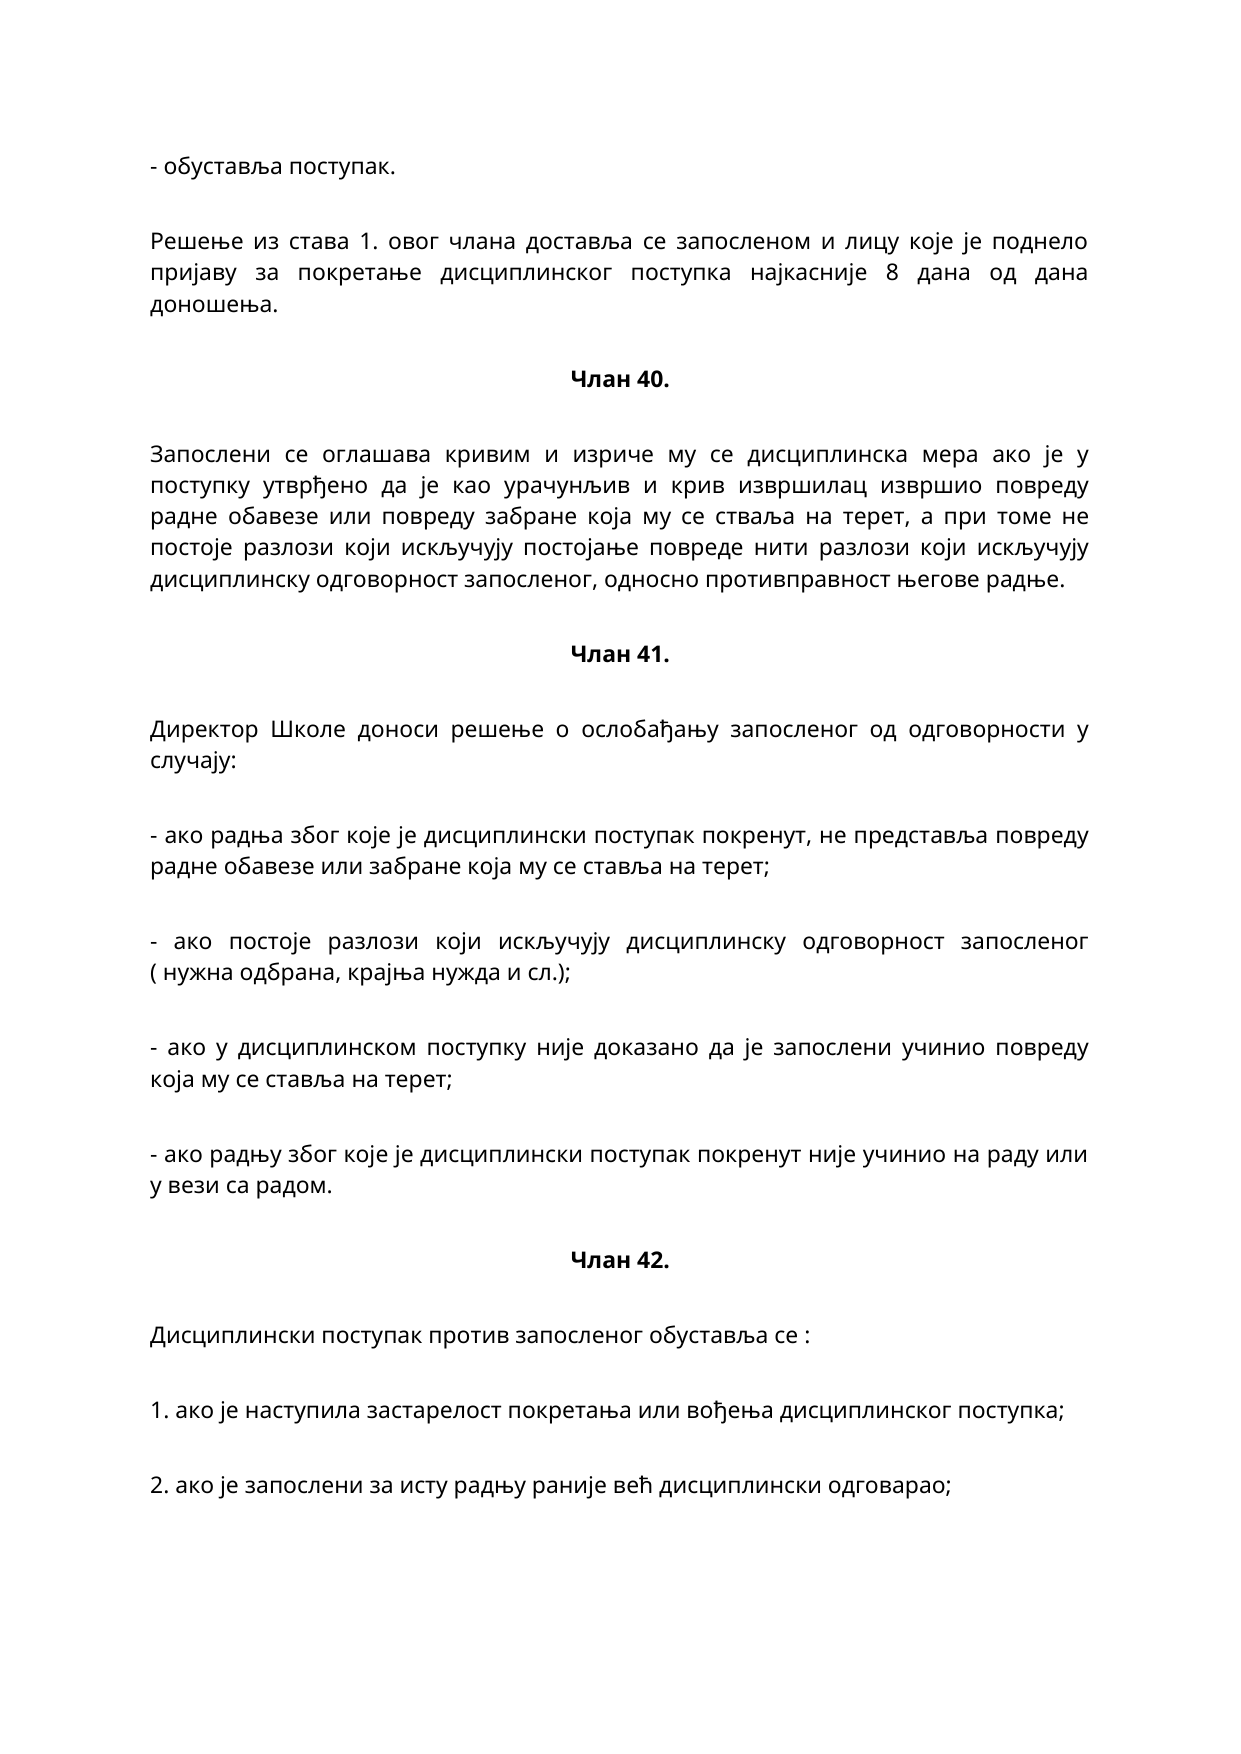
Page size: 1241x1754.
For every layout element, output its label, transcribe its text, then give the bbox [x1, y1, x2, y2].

text Члан 41. [150, 637, 1090, 669]
text - ако радња због које је дисциплински поступак покренут, не представља повреду радне обавезе или забране која му се ставља на терет; [150, 819, 1090, 881]
text - ако радњу због које је дисциплински поступак покренут није учинио на раду или у вези са радом. [150, 1137, 1090, 1200]
text Члан 40. [150, 362, 1090, 394]
text - ако у дисциплинском поступку није доказано да је запослени учинио повреду која му се ставља на терет; [150, 1031, 1090, 1094]
text Члан 42. [150, 1244, 1090, 1275]
text Директор Школе доноси решење о ослобађању запосленог од одговорности у случају: [150, 712, 1090, 775]
text Решење из става 1. овог члана доставља се запосленом и лицу које је поднело пријаву за покретање дисциплинског поступка најкасније 8 дана од дана доношења. [150, 225, 1090, 319]
text 1. ако је наступила застарелост покретања или вођења дисциплинског поступка; [150, 1394, 1090, 1425]
text 2. ако је запослени за исту радњу раније већ дисциплински одговарао; [150, 1469, 1090, 1500]
text - обуставља поступак. [150, 150, 1090, 181]
text Запослени се оглашава кривим и изриче му се дисциплинска мера ако је у поступку утврђено да је као урачунљив и крив извршилац извршио повреду радне обавезе или повреду забране која му се стваља на терет, а при томе не постоје разлози који искључују постојање повреде нити разлози који искључују дисциплинску одговорност запосленог, односно противправност његове радње. [150, 437, 1090, 594]
text - ако постоје разлози који искључују дисциплинску одговорност запосленог ( нужна одбрана, крајња нужда и сл.); [150, 925, 1090, 987]
text Дисциплински поступак против запосленог обуставља се : [150, 1319, 1090, 1350]
